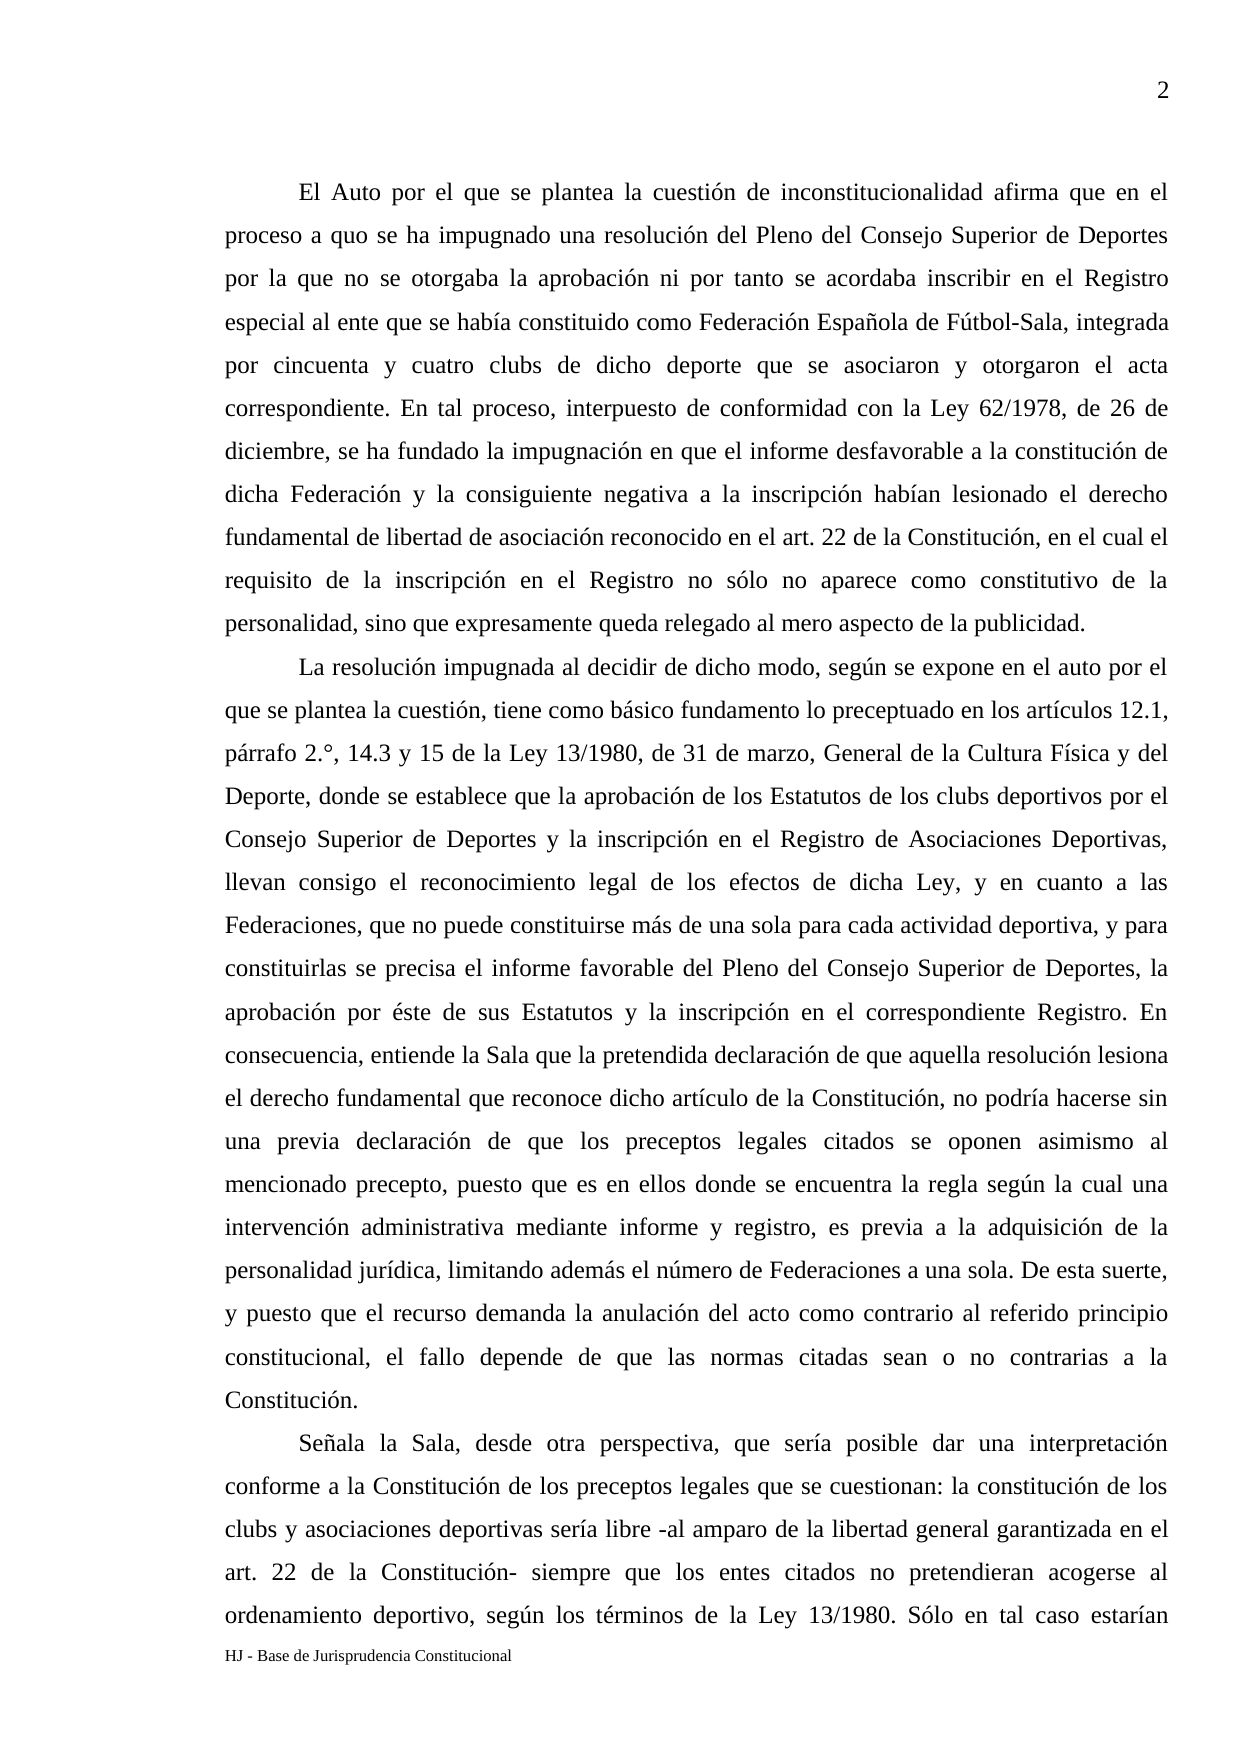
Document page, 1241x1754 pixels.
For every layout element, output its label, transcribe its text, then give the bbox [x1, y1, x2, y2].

text La resolución impugnada al decidir de dicho modo, según se expone en el auto por el que se plantea la cuestión, tiene como básico fundamento lo preceptuado en los artículos 12.1, párrafo 2.°, 14.3 y 15 de la Ley 13/1980, de 31 de marzo, General de la Cultura Física y del Deporte, donde se establece que la aprobación de los Estatutos de los clubs deportivos por el Consejo Superior de Deportes y la inscripción en el Registro de Asociaciones Deportivas, llevan consigo el reconocimiento legal de los efectos de dicha Ley, y en cuanto a las Federaciones, que no puede constituirse más de una sola para cada actividad deportiva, y para constituirlas se precisa el informe favorable del Pleno del Consejo Superior de Deportes, la aprobación por éste de sus Estatutos y la inscripción en el correspondiente Registro. En consecuencia, entiende la Sala que la pretendida declaración de que aquella resolución lesiona el derecho fundamental que reconoce dicho artículo de la Constitución, no podría hacerse sin una previa declaración de que los preceptos legales citados se oponen asimismo al mencionado precepto, puesto que es en ellos donde se encuentra la regla según la cual una intervención administrativa mediante informe y registro, es previa a la adquisición de la personalidad jurídica, limitando además el número de Federaciones a una sola. De esta suerte, y puesto que el recurso demanda la anulación del acto como contrario al referido principio constitucional, el fallo depende de que las normas citadas sean o no contrarias a la Constitución. [224, 652, 1169, 1413]
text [224, 1428, 1169, 1629]
text El Auto por el que se plantea la cuestión de inconstitucionalidad afirma que en el proceso a quo se ha impugnado una resolución del Pleno del Consejo Superior de Deportes por la que no se otorgaba la aprobación ni por tanto se acordaba inscribir en el Registro especial al ente que se había constituido como Federación Española de Fútbol-Sala, integrada por cincuenta y cuatro clubs de dicho deporte que se asociaron y otorgaron el acta correspondiente. En tal proceso, interpuesto de conformidad con la Ley 62/1978, de 26 de diciembre, se ha fundado la impugnación en que el informe desfavorable a la constitución de dicha Federación y la consiguiente negativa a la inscripción habían lesionado el derecho fundamental de libertad de asociación reconocido en el art. 22 de la Constitución, en el cual el requisito de la inscripción en el Registro no sólo no aparece como constitutivo de la personalidad, sino que expresamente queda relegado al mero aspecto de la publicidad. [224, 177, 1169, 637]
